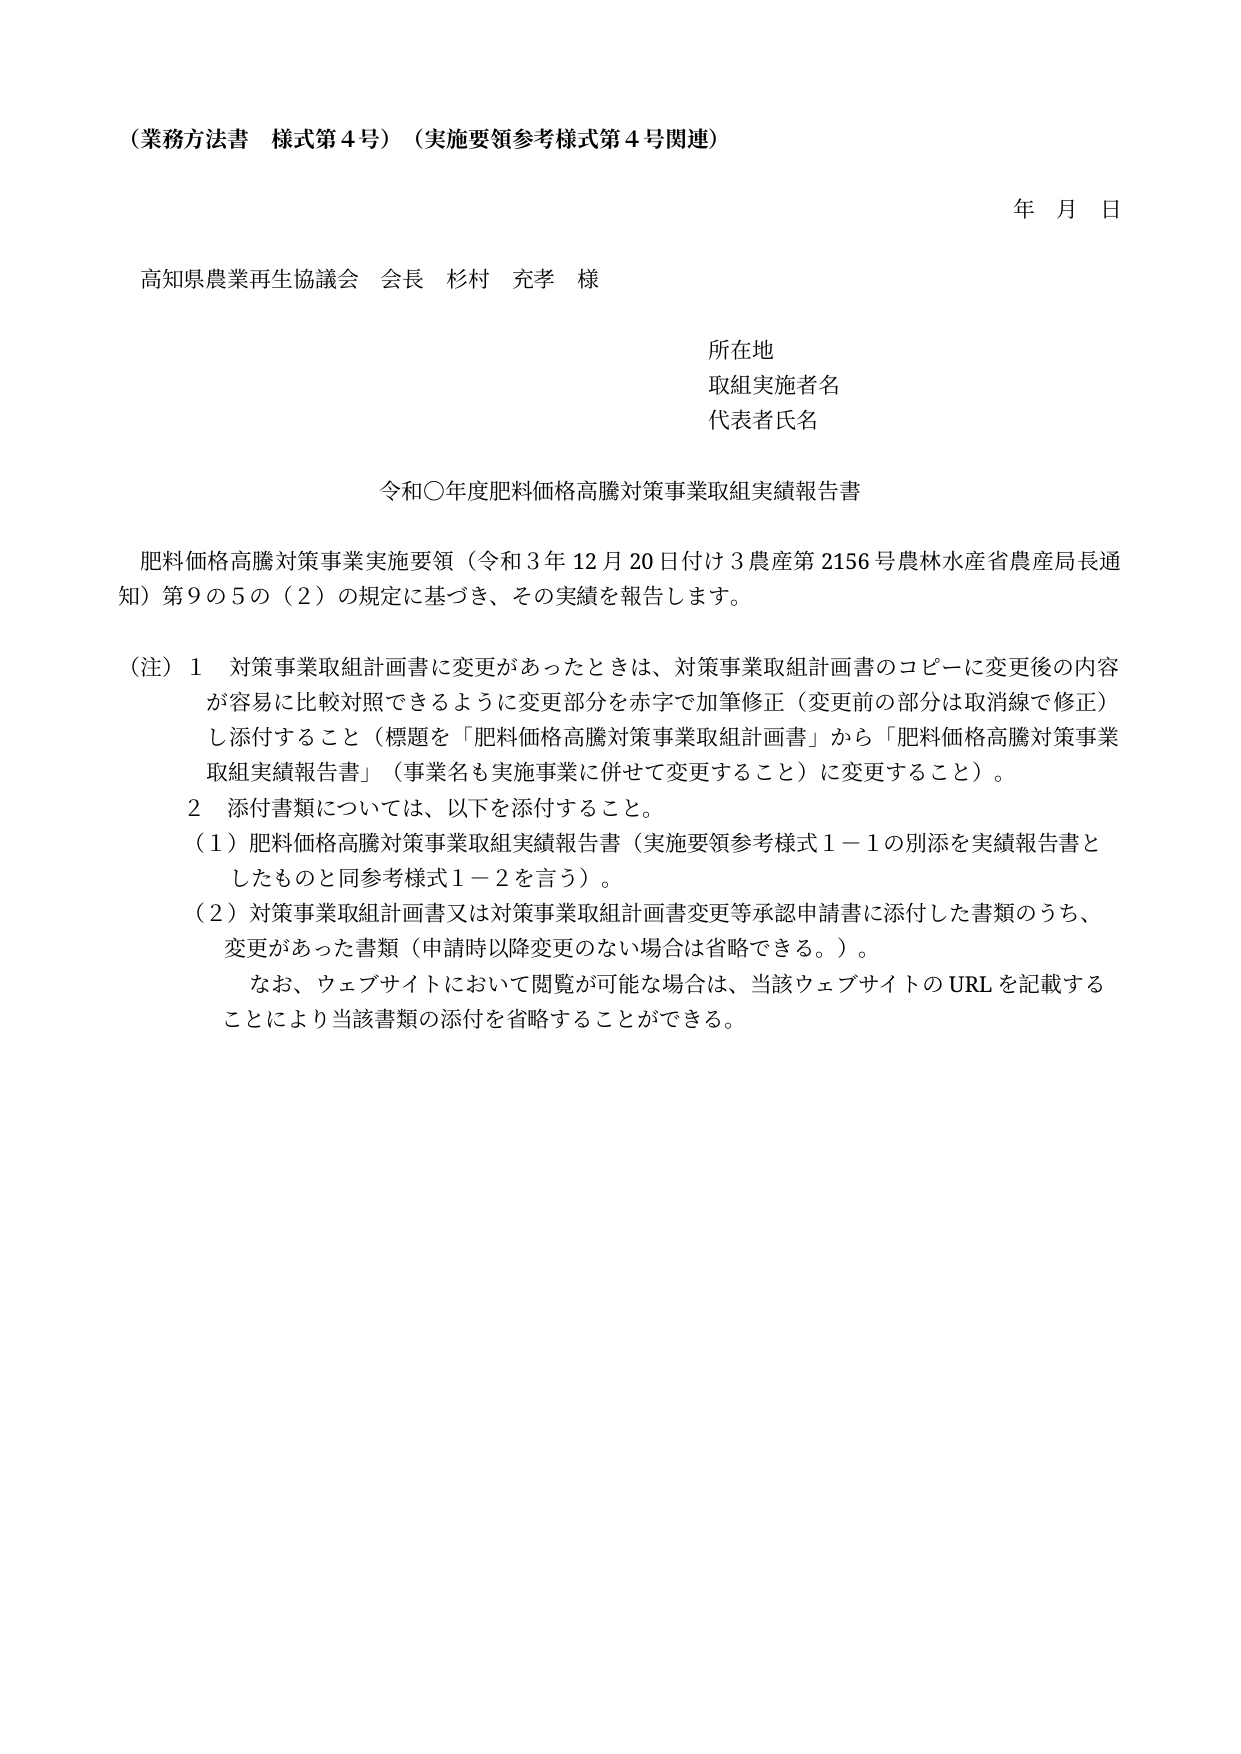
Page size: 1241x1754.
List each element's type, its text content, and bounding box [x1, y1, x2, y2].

text （注）１ 対策事業取組計画書に変更があったときは、対策事業取組計画書のコピーに変更後の内容が容易に比較対照できるように変更部分を赤字で加筆修正（変更前の部分は取消線で修正）し添付すること（標題を「肥料価格高騰対策事業取組計画書」から「肥料価格高騰対策事業取組実績報告書」（事業名も実施事業に併せて変更すること）に変更すること）。 [118, 648, 1122, 789]
text 肥料価格高騰対策事業実施要領（令和３年12月20日付け３農産第2156号農林水産省農産局長通知）第９の５の（２）の規定に基づき、その実績を報告します。 [118, 542, 1122, 613]
text 代表者氏名 [118, 402, 1122, 437]
text 所在地 [118, 331, 1122, 366]
text ２ 添付書類については、以下を添付すること。 [184, 789, 1122, 824]
text 高知県農業再生協議会 会長 杉村 充孝 様 [118, 261, 1122, 296]
text 令和〇年度肥料価格高騰対策事業取組実績報告書 [118, 472, 1122, 507]
text （１）肥料価格高騰対策事業取組実績報告書（実施要領参考様式１－１の別添を実績報告書としたものと同参考様式１－２を言う）。 [184, 824, 1122, 894]
text なお、ウェブサイトにおいて閲覧が可能な場合は、当該ウェブサイトのURLを記載することにより当該書類の添付を省略することができる。 [221, 965, 1122, 1035]
text （２）対策事業取組計画書又は対策事業取組計画書変更等承認申請書に添付した書類のうち、変更があった書類（申請時以降変更のない場合は省略できる。）。 [184, 894, 1122, 965]
text （業務方法書 様式第４号）（実施要領参考様式第４号関連） [118, 120, 1122, 155]
text 年 月 日 [118, 190, 1122, 226]
text 取組実施者名 [118, 366, 1122, 402]
